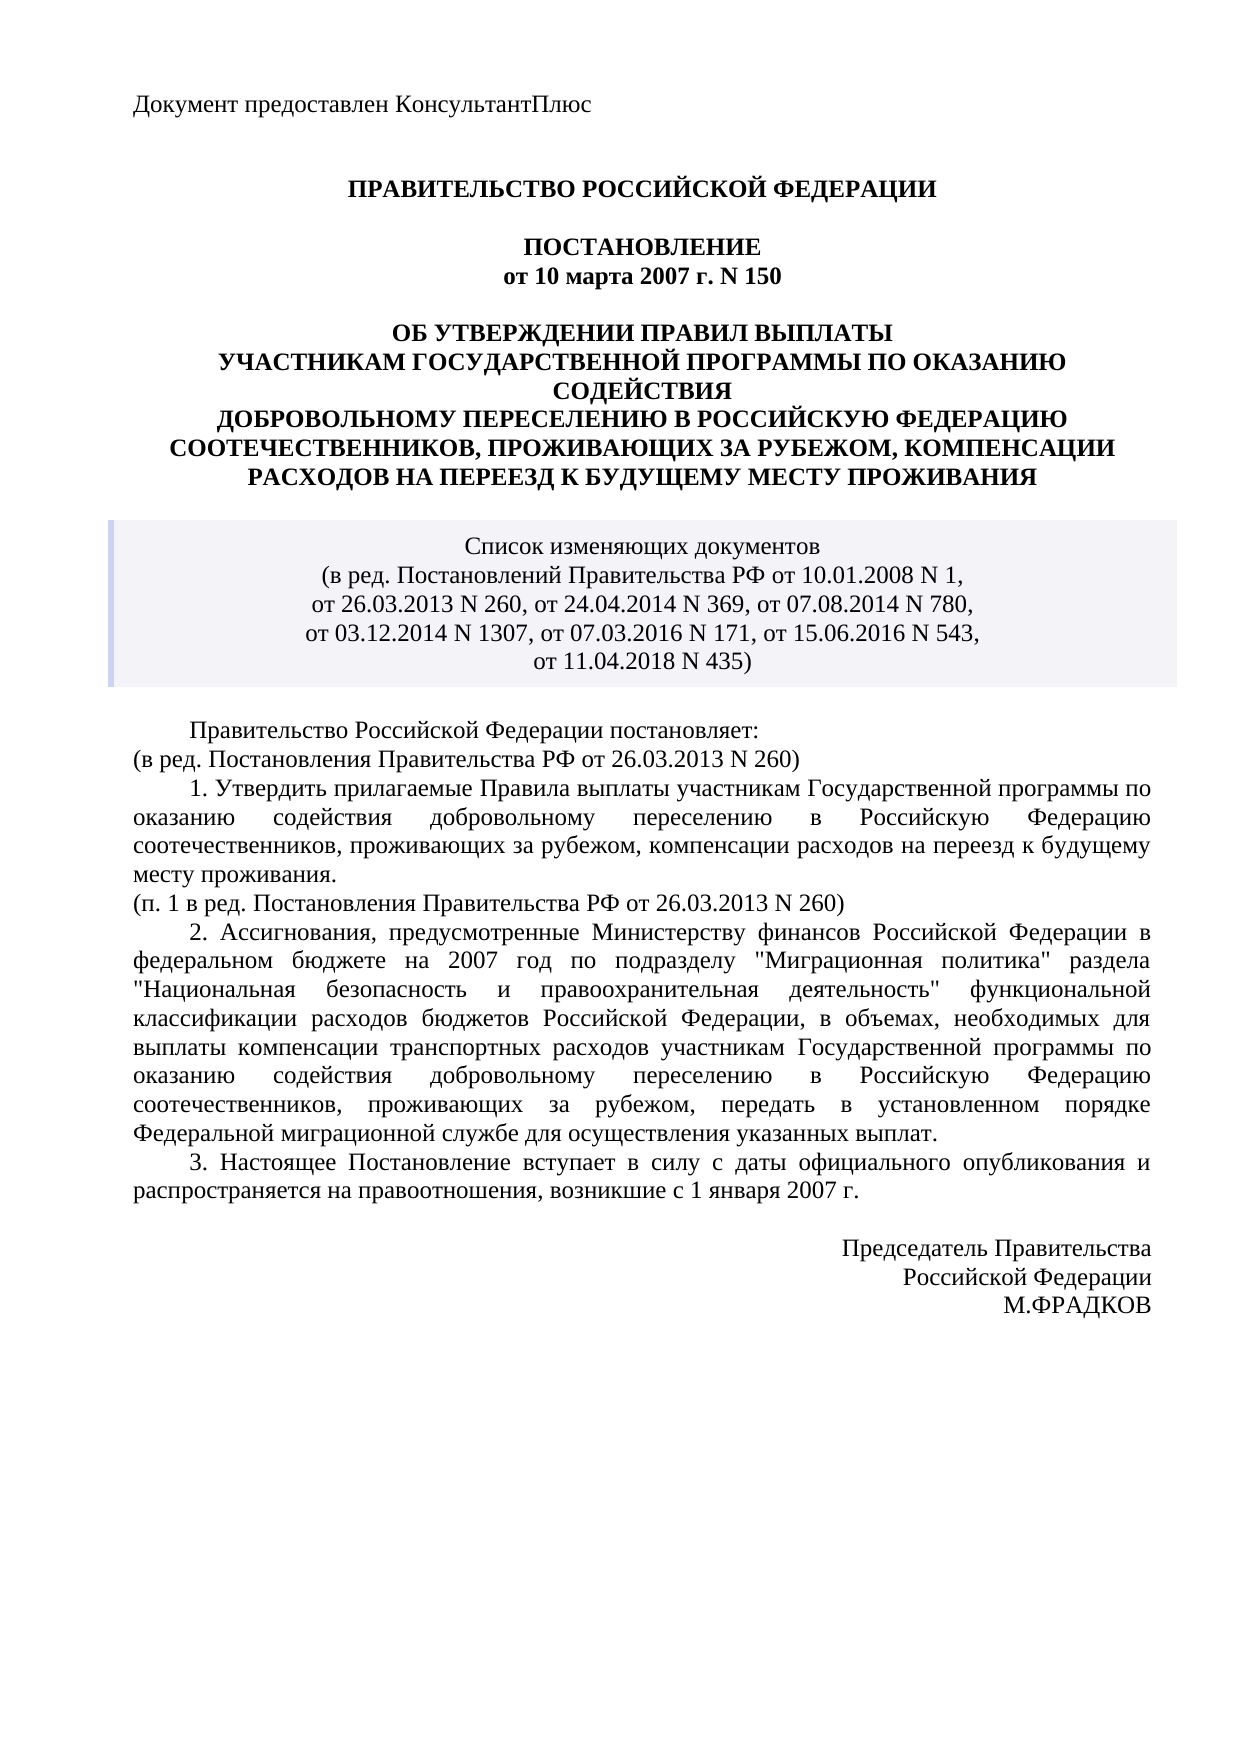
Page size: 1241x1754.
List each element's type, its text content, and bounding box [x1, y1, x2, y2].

title ПРАВИТЕЛЬСТВО РОССИЙСКОЙ ФЕДЕРАЦИИ [133, 174, 1152, 203]
title от 10 марта 2007 г. N 150 [133, 261, 1152, 289]
text Правительство Российской Федерации постановляет: [133, 716, 1152, 744]
title ДОБРОВОЛЬНОМУ ПЕРЕСЕЛЕНИЮ В РОССИЙСКУЮ ФЕДЕРАЦИЮ [133, 404, 1152, 433]
text (п. 1 в ред. Постановления Правительства РФ от 26.03.2013 N 260) [133, 888, 1152, 917]
text М.ФРАДКОВ [133, 1291, 1152, 1319]
title СООТЕЧЕСТВЕННИКОВ, ПРОЖИВАЮЩИХ ЗА РУБЕЖОМ, КОМПЕНСАЦИИ [133, 433, 1152, 462]
text 2. Ассигнования, предусмотренные Министерству финансов Российской Федерации в федеральном бюджете на 2007 год по подразделу "Миграционная политика" раздела "Национальная безопасность и правоохранительная деятельность" функциональной классификации расходов бюджетов Российской Федерации, в объемах, необходимых для выплаты компенсации транспортных расходов участникам Государственной программы по оказанию содействия добровольному переселению в Российскую Федерацию соотечественников, проживающих за рубежом, передать в установленном порядке Федеральной миграционной службе для осуществления указанных выплат. [133, 917, 1152, 1147]
text 1. Утвердить прилагаемые Правила выплаты участникам Государственной программы по оказанию содействия добровольному переселению в Российскую Федерацию соотечественников, проживающих за рубежом, компенсации расходов на переезд к будущему месту проживания. [133, 773, 1152, 888]
table_header Список изменяющих документов (в ред. Постановлений Правительства РФ от 10.01.2008 N 1, от 26.03.2013 N 260, от 24.04.2014 N 369, от 07.08.2014 N 780, от 03.12.2014 N 1307, от 07.03.2016 N 171, от 15.06.2016 N 543, от 11.04.2018 N 435) [114, 520, 1171, 687]
title РАСХОДОВ НА ПЕРЕЕЗД К БУДУЩЕМУ МЕСТУ ПРОЖИВАНИЯ [133, 462, 1152, 491]
title УЧАСТНИКАМ ГОСУДАРСТВЕННОЙ ПРОГРАММЫ ПО ОКАЗАНИЮ СОДЕЙСТВИЯ [133, 347, 1152, 404]
text (в ред. Постановления Правительства РФ от 26.03.2013 N 260) [133, 744, 1152, 773]
title ОБ УТВЕРЖДЕНИИ ПРАВИЛ ВЫПЛАТЫ [133, 318, 1152, 347]
text Председатель Правительства [133, 1233, 1152, 1262]
text Российской Федерации [133, 1262, 1152, 1291]
title ПОСТАНОВЛЕНИЕ [133, 232, 1152, 261]
text 3. Настоящее Постановление вступает в силу с даты официального опубликования и распространяется на правоотношения, возникшие с 1 января 2007 г. [133, 1147, 1152, 1204]
title Документ предоставлен КонсультантПлюс [133, 89, 1152, 146]
